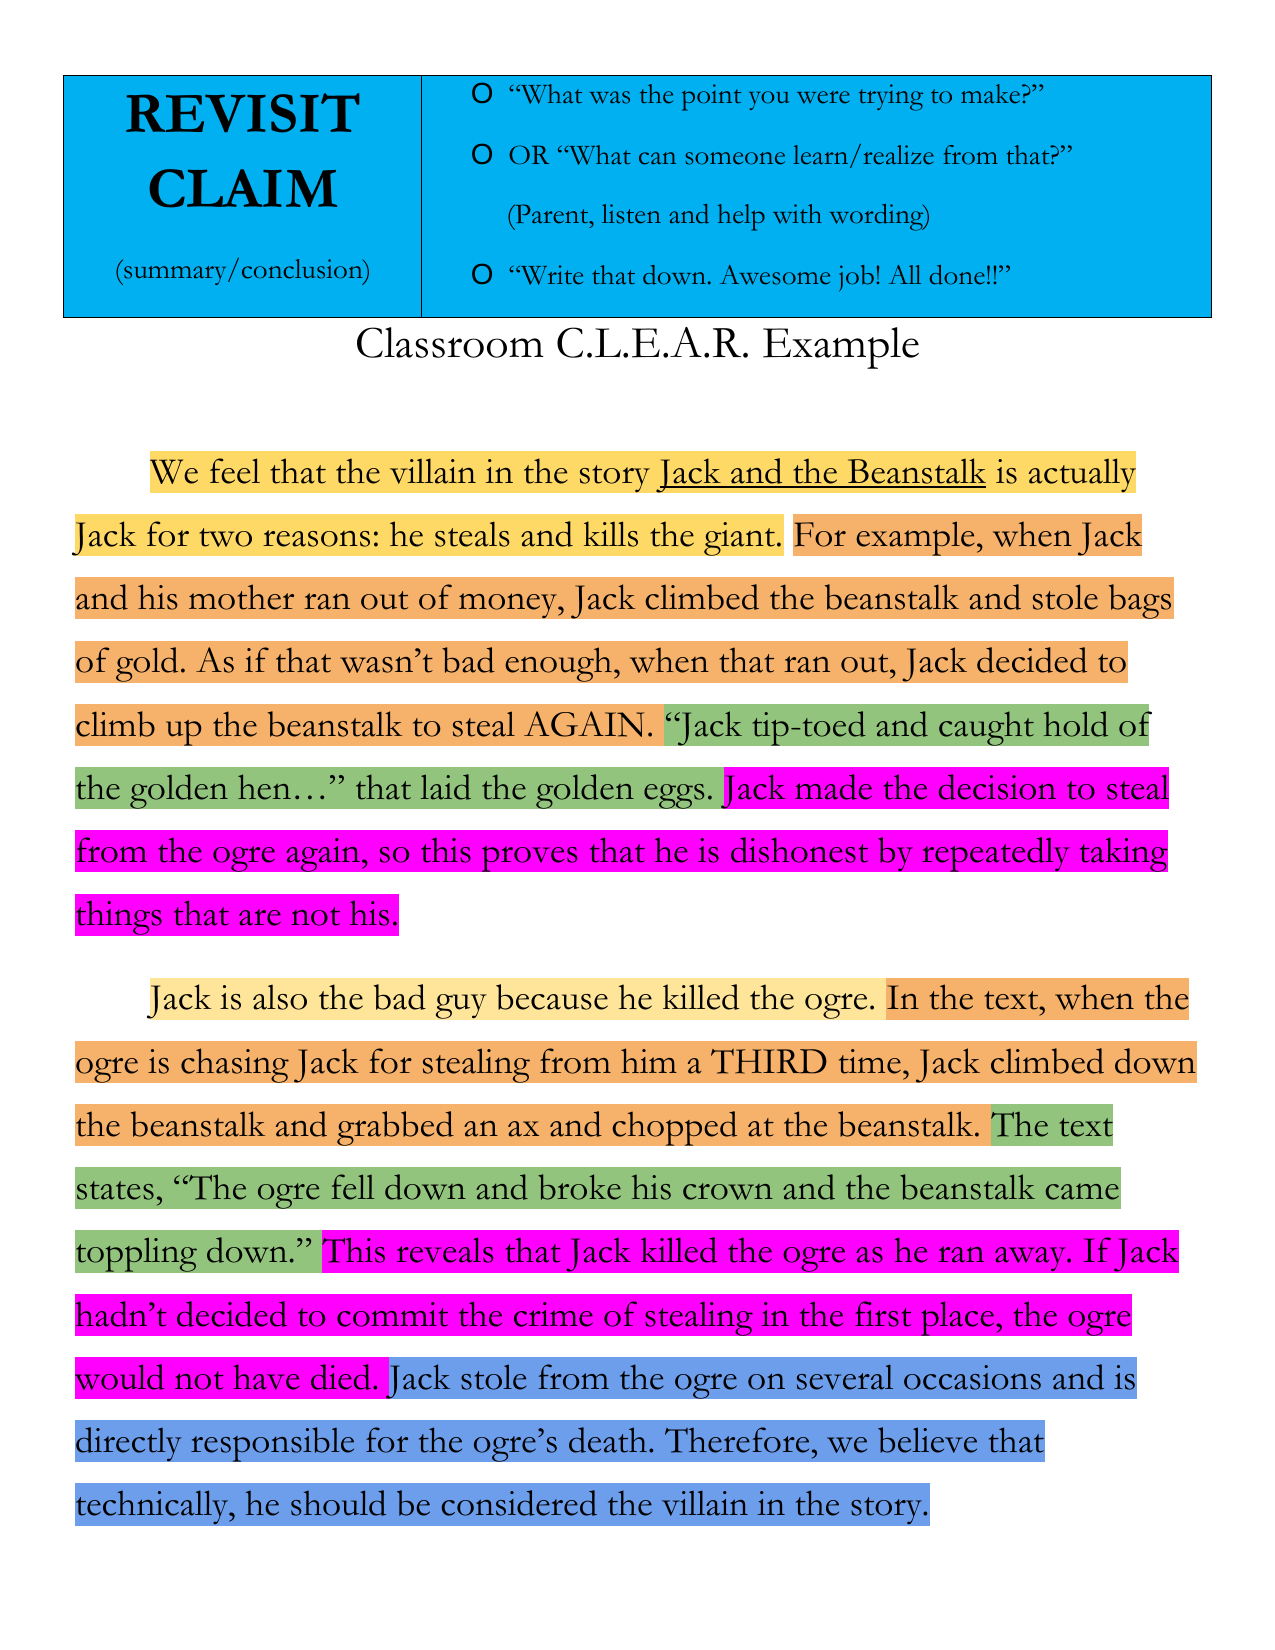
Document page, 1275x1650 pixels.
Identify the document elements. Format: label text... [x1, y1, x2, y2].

text We feel that the villain in the story Jack and the Beanstalk is actually Jack for two reasons: he steals and kills the giant. For example, when Jack and his mother ran out of money, Jack climbed the beanstalk and stole bags of gold. As if that wasn’t bad enough, when that ran out, Jack decided to climb up the beanstalk to steal AGAIN. “Jack tip-toed and caught hold of the golden hen…” that laid the golden eggs. Jack made the decision to steal from the ogre again, so this proves that he is dishonest by repeatedly taking things that are not his. [75, 451, 1200, 936]
text Classroom C.L.E.A.R. Example [75, 318, 1200, 369]
text Jack is also the bad guy because he killed the ogre. In the text, when the ogre is chasing Jack for stealing from him a THIRD time, Jack climbed down the beanstalk and grabbed an ax and chopped at the beanstalk. The text states, “The ogre fell down and broke his crown and the beanstalk came toppling down.” This reveals that Jack killed the ogre as he ran away. If Jack hadn’t decided to commit the crime of stealing in the first place, the ogre would not have died. Jack stole from the ogre on several occasions and is directly responsible for the ogre’s death. Therefore, we believe that technically, he should be considered the villain in the story. [75, 977, 1200, 1526]
table_cell “What was the point you were trying to make?” OR “What can someone learn/realize from that?” (Parent, listen and help with wording) “Write that down. Awesome job! All done!!” [422, 76, 1211, 317]
table_cell REVISIT CLAIM (summary/conclusion) [64, 76, 421, 317]
